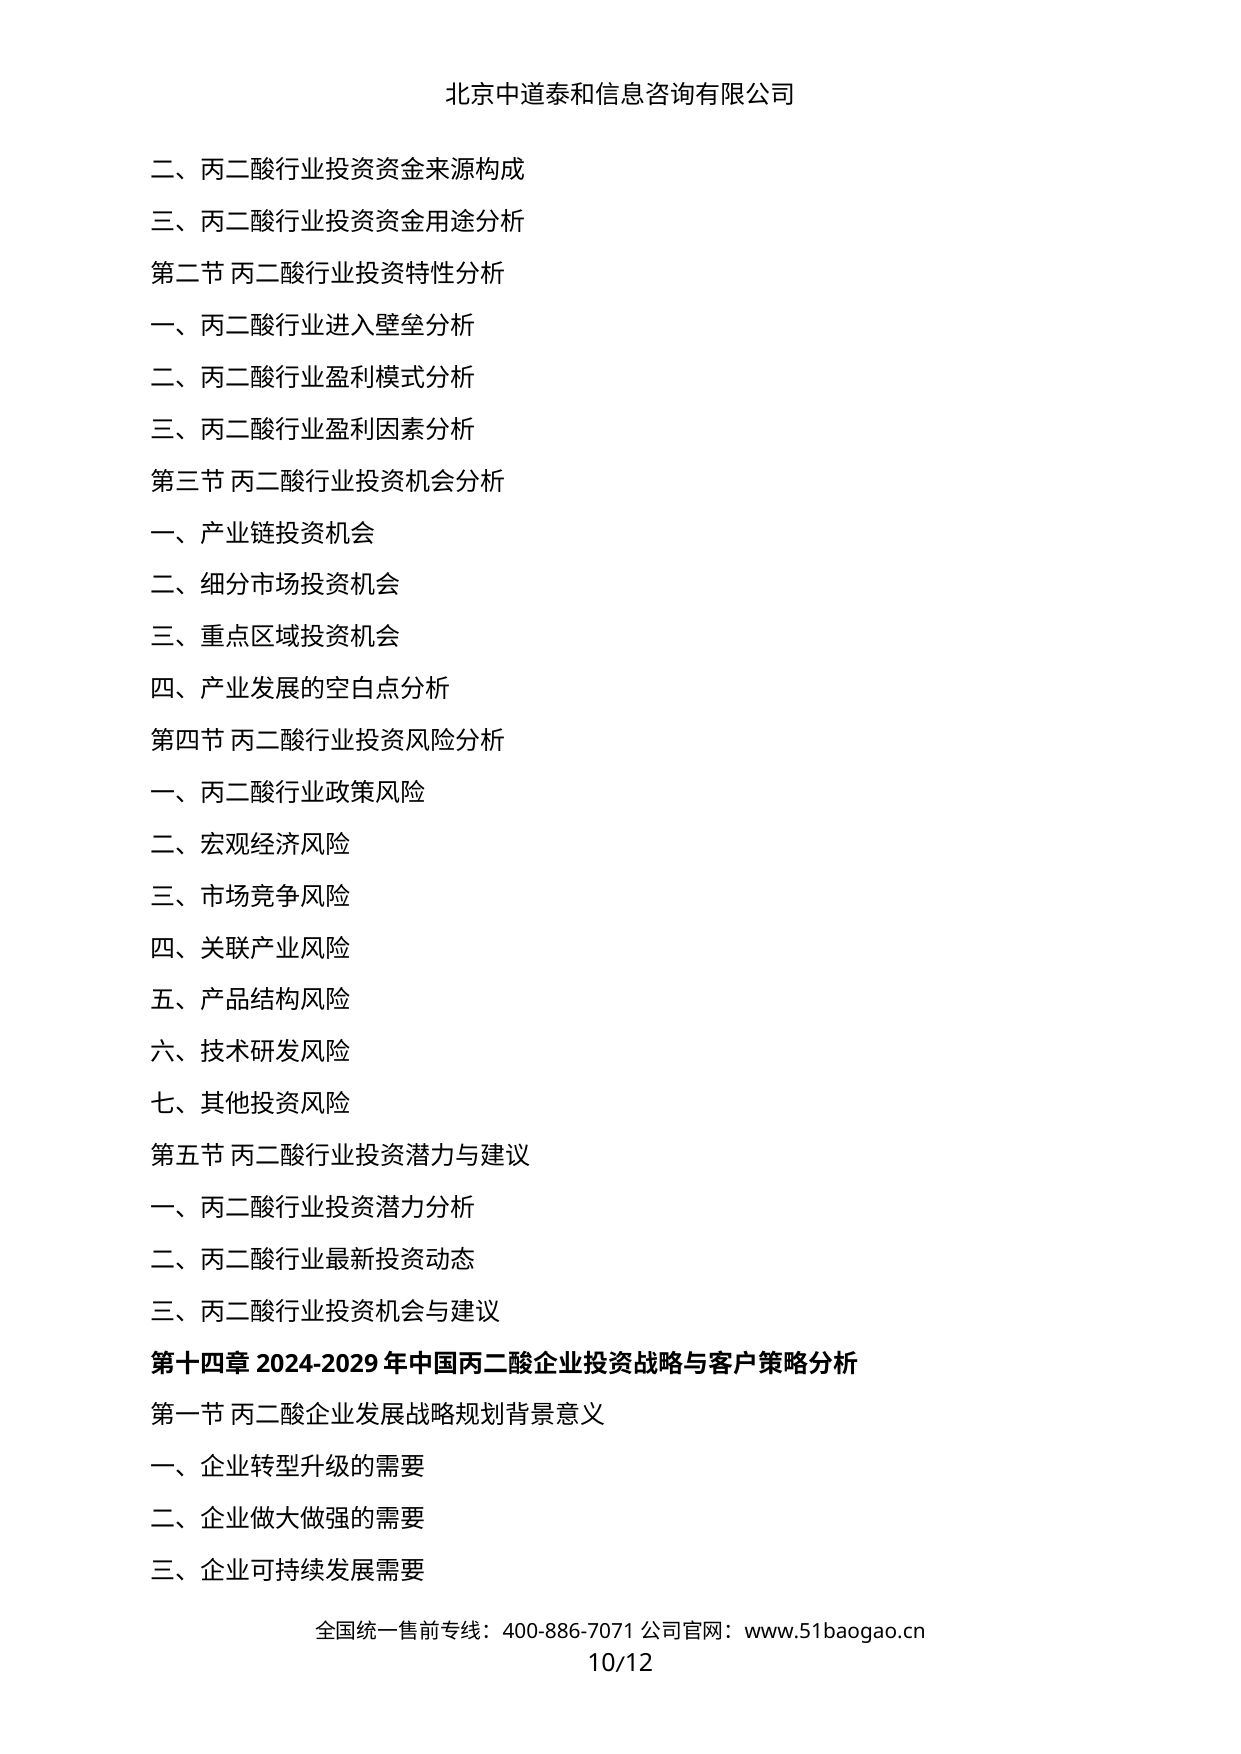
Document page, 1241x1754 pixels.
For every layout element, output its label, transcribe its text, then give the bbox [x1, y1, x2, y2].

text 三、丙二酸行业盈利因素分析 [150, 409, 1090, 446]
text 第一节 丙二酸企业发展战略规划背景意义 [150, 1395, 1090, 1431]
text 四、产业发展的空白点分析 [150, 669, 1090, 705]
text 一、丙二酸行业投资潜力分析 [150, 1187, 1090, 1224]
text 一、丙二酸行业进入壁垒分析 [150, 306, 1090, 342]
text 三、重点区域投资机会 [150, 617, 1090, 653]
text 二、丙二酸行业投资资金来源构成 [150, 150, 1090, 186]
text 四、关联产业风险 [150, 928, 1090, 964]
text 三、市场竞争风险 [150, 876, 1090, 912]
text 二、企业做大做强的需要 [150, 1499, 1090, 1535]
text 第十四章 2024-2029年中国丙二酸企业投资战略与客户策略分析 [150, 1343, 1090, 1379]
text 第二节 丙二酸行业投资特性分析 [150, 254, 1090, 290]
text 一、产业链投资机会 [150, 513, 1090, 549]
text 一、丙二酸行业政策风险 [150, 772, 1090, 809]
text 二、宏观经济风险 [150, 824, 1090, 861]
text 六、技术研发风险 [150, 1032, 1090, 1068]
text 一、企业转型升级的需要 [150, 1447, 1090, 1483]
text 二、细分市场投资机会 [150, 565, 1090, 601]
text 三、丙二酸行业投资资金用途分析 [150, 202, 1090, 238]
text 第三节 丙二酸行业投资机会分析 [150, 461, 1090, 497]
text 二、丙二酸行业最新投资动态 [150, 1239, 1090, 1276]
text 三、企业可持续发展需要 [150, 1551, 1090, 1587]
text 二、丙二酸行业盈利模式分析 [150, 357, 1090, 394]
text 三、丙二酸行业投资机会与建议 [150, 1291, 1090, 1327]
text 第五节 丙二酸行业投资潜力与建议 [150, 1136, 1090, 1172]
text 五、产品结构风险 [150, 980, 1090, 1016]
text 第四节 丙二酸行业投资风险分析 [150, 721, 1090, 757]
text 七、其他投资风险 [150, 1084, 1090, 1120]
